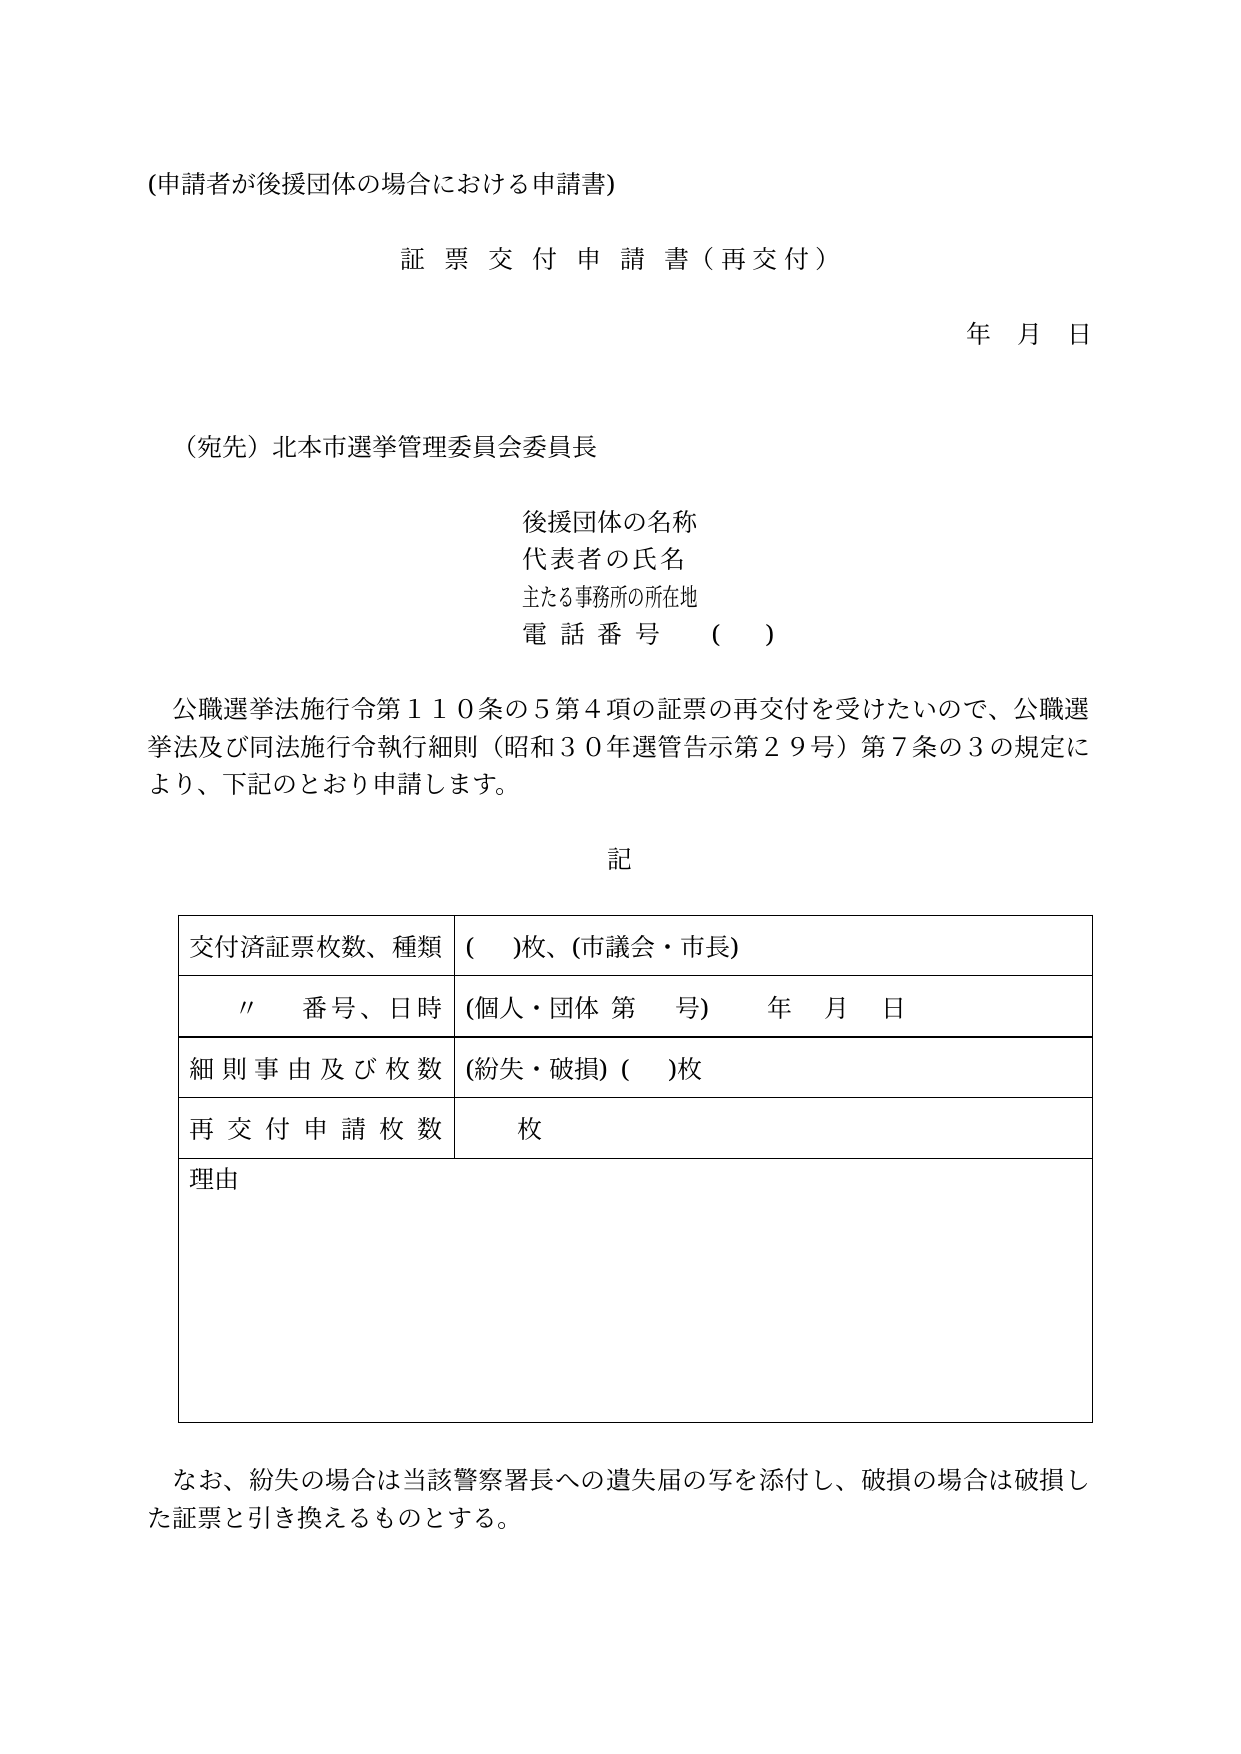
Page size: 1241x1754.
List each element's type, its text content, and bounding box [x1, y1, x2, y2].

table_cell (個人・団体 第 号) 年 月 日 [455, 976, 1092, 1036]
text （宛先）北本市選挙管理委員会委員長 [148, 427, 1092, 464]
text 公職選挙法施行令第１１０条の５第４項の証票の再交付を受けたいので、公職選挙法及び同法施行令執行細則（昭和３０年選管告示第２９号）第７条の３の規定により、下記のとおり申請します。 [148, 689, 1092, 802]
text 電話番号 ( ) [148, 614, 1092, 652]
table_cell 細則事由及び枚数 [179, 1038, 454, 1097]
text なお、紛失の場合は当該警察署長への遺失届の写を添付し、破損の場合は破損した証票と引き換えるものとする。 [148, 1460, 1092, 1535]
table_cell (紛失・破損) ( )枚 [455, 1038, 1092, 1097]
table_header ( )枚、(市議会・市長) [455, 916, 1092, 975]
text (申請者が後援団体の場合における申請書) [148, 164, 1092, 202]
table_cell 再交付申請枚数 [179, 1098, 454, 1158]
text 記 [148, 839, 1092, 877]
text 代表者の氏名 [148, 539, 1092, 577]
table_cell 〃 番号、日時 [179, 976, 454, 1036]
text 後援団体の名称 [148, 502, 1092, 539]
table_cell 理由 [179, 1159, 1092, 1422]
text 証 票 交 付 申 請 書（ 再 交 付 ） [148, 239, 1092, 277]
text 年 月 日 [148, 314, 1092, 352]
table_header 交付済証票枚数、種類 [179, 916, 454, 975]
text 主たる事務所の所在地 [148, 577, 1092, 614]
table_cell 枚 [455, 1098, 1092, 1158]
